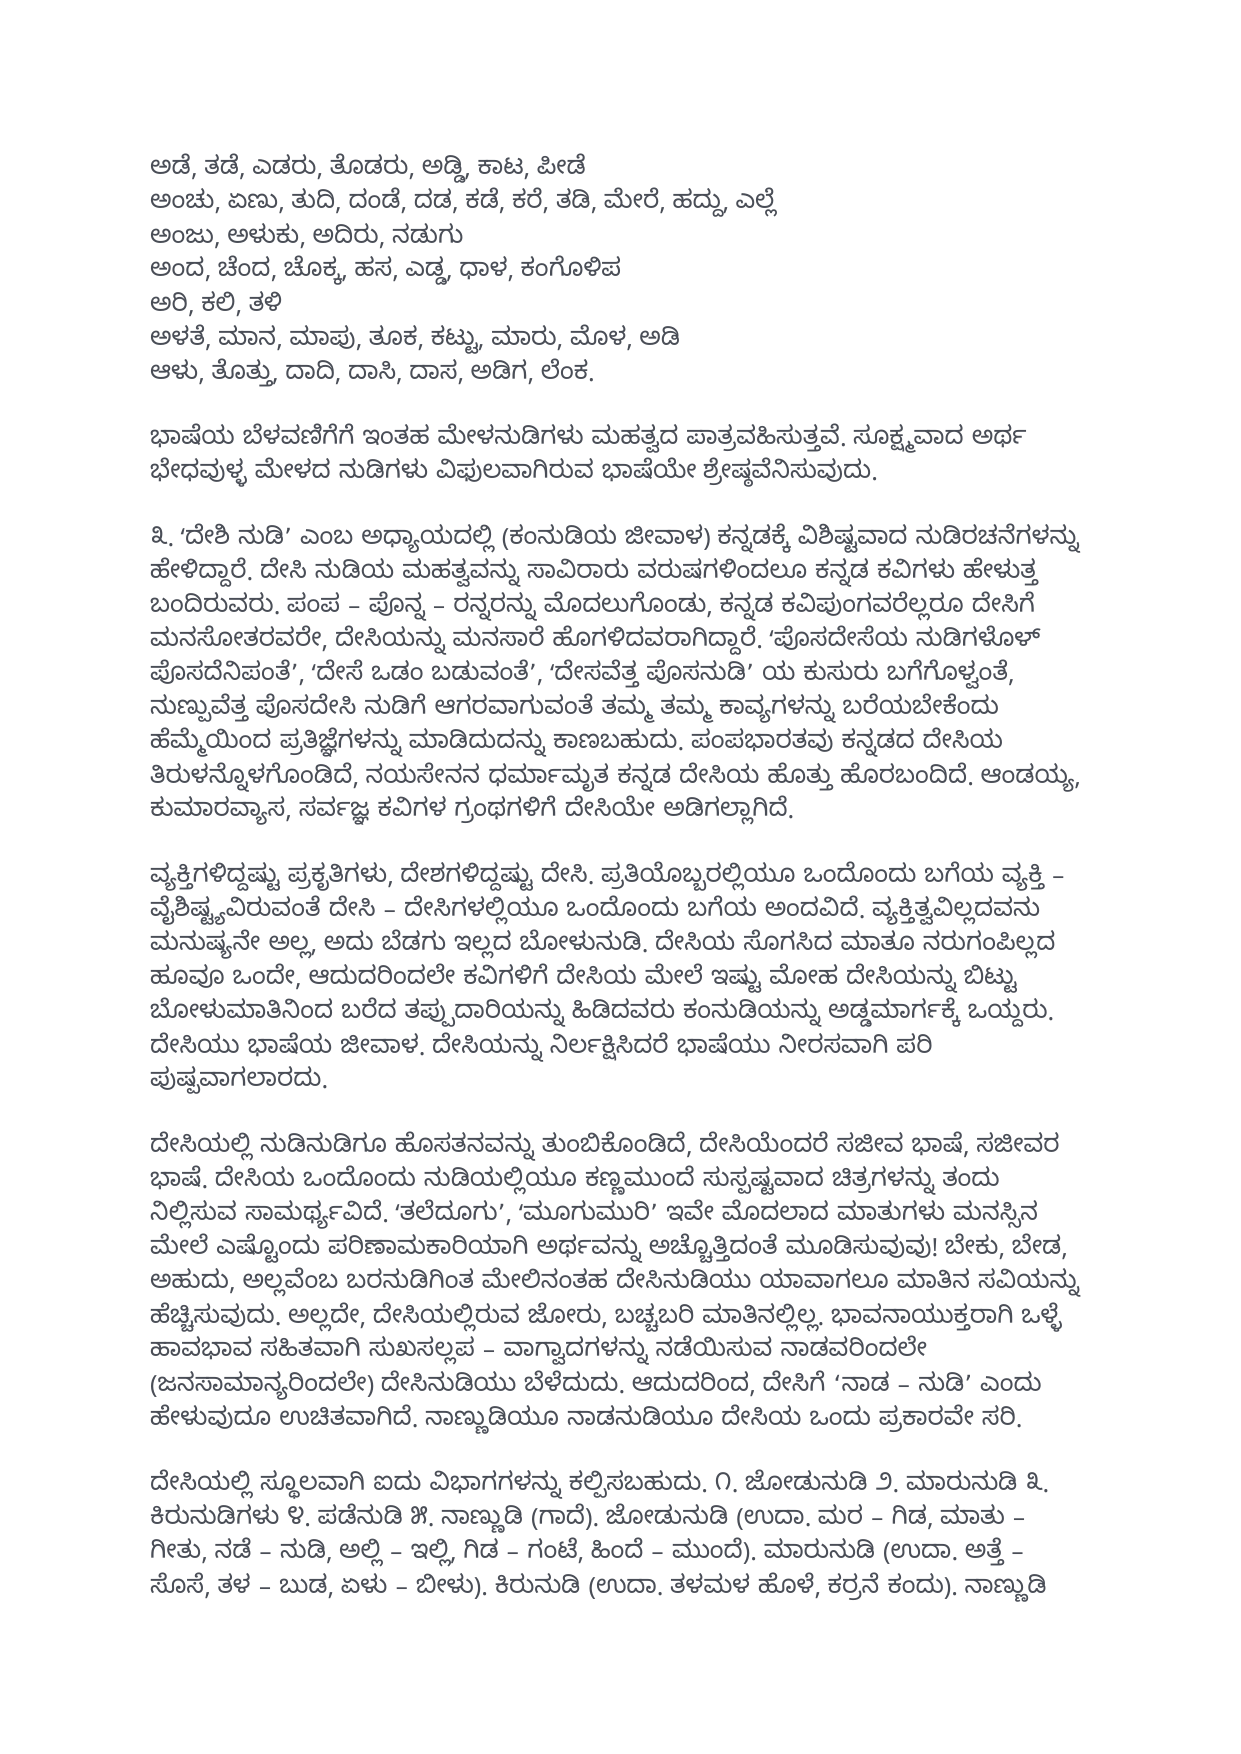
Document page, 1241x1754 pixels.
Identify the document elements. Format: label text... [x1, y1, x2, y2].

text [150, 1466, 1090, 1602]
text ದೇಸಿಯಲ್ಲಿ ನುಡಿನುಡಿಗೂ ಹೊಸತನವನ್ನು ತುಂಬಿಕೊಂಡಿದೆ, ದೇಸಿಯೆಂದರೆ ಸಜೀವ ಭಾಷೆ, ಸಜೀವರ ಭಾಷೆ. ದೇಸಿಯ ಒಂದೊಂದು ನುಡಿಯಲ್ಲಿಯೂ ಕಣ್ಣಮುಂದೆ ಸುಸ್ಪಷ್ಟವಾದ ಚಿತ್ರಗಳನ್ನು ತಂದು ನಿಲ್ಲಿಸುವ ಸಾಮರ್ಥ್ಯವಿದೆ. ‘ತಲೆದೂಗು’, ‘ಮೂಗುಮುರಿ’ ಇವೇ ಮೊದಲಾದ ಮಾತುಗಳು ಮನಸ್ಸಿನ ಮೇಲೆ ಎಷ್ಟೊಂದು ಪರಿಣಾಮಕಾರಿಯಾಗಿ ಅರ್ಥವನ್ನು ಅಚ್ಚೊತ್ತಿದಂತೆ ಮೂಡಿಸುವುವು! ಬೇಕು, ಬೇಡ, ಅಹುದು, ಅಲ್ಲವೆಂಬ ಬರನುಡಿಗಿಂತ ಮೇಲಿನಂತಹ ದೇಸಿನುಡಿಯು ಯಾವಾಗಲೂ ಮಾತಿನ ಸವಿಯನ್ನು ಹೆಚ್ಚಿಸುವುದು. ಅಲ್ಲದೇ, ದೇಸಿಯಲ್ಲಿರುವ ಜೋರು, ಬಚ್ಚಬರಿ ಮಾತಿನಲ್ಲಿಲ್ಲ. ಭಾವನಾಯುಕ್ತರಾಗಿ ಒಳ್ಳೆ ಹಾವಭಾವ ಸಹಿತವಾಗಿ ಸುಖಸಲ್ಲಪ – ವಾಗ್ವಾದಗಳನ್ನು ನಡೆಯಿಸುವ ನಾಡವರಿಂದಲೇ (ಜನಸಾಮಾನ್ಯರಿಂದಲೇ) ದೇಸಿನುಡಿಯು ಬೆಳೆದುದು. ಆದುದರಿಂದ, ದೇಸಿಗೆ ‘ನಾಡ – ನುಡಿ’ ಎಂದು ಹೇಳುವುದೂ ಉಚಿತವಾಗಿದೆ. ನಾಣ್ಣುಡಿಯೂ ನಾಡನುಡಿಯೂ ದೇಸಿಯ ಒಂದು ಪ್ರಕಾರವೇ ಸರಿ. [150, 1128, 1090, 1434]
text ೩. ‘ದೇಶಿ ನುಡಿ’ ಎಂಬ ಅಧ್ಯಾಯದಲ್ಲಿ (ಕಂನುಡಿಯ ಜೀವಾಳ) ಕನ್ನಡಕ್ಕೆ ವಿಶಿಷ್ಟವಾದ ನುಡಿರಚನೆಗಳನ್ನು ಹೇಳಿದ್ದಾರೆ. ದೇಸಿ ನುಡಿಯ ಮಹತ್ವವನ್ನು ಸಾವಿರಾರು ವರುಷಗಳಿಂದಲೂ ಕನ್ನಡ ಕವಿಗಳು ಹೇಳುತ್ತ ಬಂದಿರುವರು. ಪಂಪ – ಪೊನ್ನ – ರನ್ನರನ್ನು ಮೊದಲುಗೊಂಡು, ಕನ್ನಡ ಕವಿಪುಂಗವರೆಲ್ಲರೂ ದೇಸಿಗೆ ಮನಸೋತರವರೇ, ದೇಸಿಯನ್ನು ಮನಸಾರೆ ಹೊಗಳಿದವರಾಗಿದ್ದಾರೆ. ‘ಪೊಸದೇಸೆಯ ನುಡಿಗಳೊಳ್ ಪೊಸದೆನಿಪಂತೆ’, ‘ದೇಸೆ ಒಡಂ ಬಡುವಂತೆ’, ‘ದೇಸವೆತ್ತ ಪೊಸನುಡಿ’ ಯ ಕುಸುರು ಬಗೆಗೊಳ್ವಂತೆ, ನುಣ್ಪುವೆತ್ತ ಪೊಸದೇಸಿ ನುಡಿಗೆ ಆಗರವಾಗುವಂತೆ ತಮ್ಮ ತಮ್ಮ ಕಾವ್ಯಗಳನ್ನು ಬರೆಯಬೇಕೆಂದು ಹೆಮ್ಮೆಯಿಂದ ಪ್ರತಿಜ್ಞೆಗಳನ್ನು ಮಾಡಿದುದನ್ನು ಕಾಣಬಹುದು. ಪಂಪಭಾರತವು ಕನ್ನಡದ ದೇಸಿಯ ತಿರುಳನ್ನೊಳಗೊಂಡಿದೆ, ನಯಸೇನನ ಧರ್ಮಾಮೃತ ಕನ್ನಡ ದೇಸಿಯ ಹೊತ್ತು ಹೊರಬಂದಿದೆ. ಆಂಡಯ್ಯ, ಕುಮಾರವ್ಯಾಸ, ಸರ್ವಜ್ಞ ಕವಿಗಳ ಗ್ರಂಥಗಳಿಗೆ ದೇಸಿಯೇ ಅಡಿಗಲ್ಲಾಗಿದೆ. [150, 520, 1090, 826]
text ವ್ಯಕ್ತಿಗಳಿದ್ದಷ್ಟು ಪ್ರಕೃತಿಗಳು, ದೇಶಗಳಿದ್ದಷ್ಟು ದೇಸಿ. ಪ್ರತಿಯೊಬ್ಬರಲ್ಲಿಯೂ ಒಂದೊಂದು ಬಗೆಯ ವ್ಯಕ್ತಿ – ವೈಶಿಷ್ಟ್ಯವಿರುವಂತೆ ದೇಸಿ – ದೇಸಿಗಳಲ್ಲಿಯೂ ಒಂದೊಂದು ಬಗೆಯ ಅಂದವಿದೆ. ವ್ಯಕ್ತಿತ್ವವಿಲ್ಲದವನು ಮನುಷ್ಯನೇ ಅಲ್ಲ, ಅದು ಬೆಡಗು ಇಲ್ಲದ ಬೋಳುನುಡಿ. ದೇಸಿಯ ಸೊಗಸಿದ ಮಾತೂ ನರುಗಂಪಿಲ್ಲದ ಹೂವೂ ಒಂದೇ, ಆದುದರಿಂದಲೇ ಕವಿಗಳಿಗೆ ದೇಸಿಯ ಮೇಲೆ ಇಷ್ಟು ಮೋಹ ದೇಸಿಯನ್ನು ಬಿಟ್ಟು ಬೋಳುಮಾತಿನಿಂದ ಬರೆದ ತಪ್ಪುದಾರಿಯನ್ನು ಹಿಡಿದವರು ಕಂನುಡಿಯನ್ನು ಅಡ್ಡಮಾರ್ಗಕ್ಕೆ ಒಯ್ದರು. ದೇಸಿಯು ಭಾಷೆಯ ಜೀವಾಳ. ದೇಸಿಯನ್ನು ನಿರ್ಲಕ್ಷಿಸಿದರೆ ಭಾಷೆಯು ನೀರಸವಾಗಿ ಪರಿ ಪುಷ್ಪವಾಗಲಾರದು. [150, 858, 1090, 1096]
text ಭಾಷೆಯ ಬೆಳವಣಿಗೆಗೆ ಇಂತಹ ಮೇಳನುಡಿಗಳು ಮಹತ್ವದ ಪಾತ್ರವಹಿಸುತ್ತವೆ. ಸೂಕ್ಷ್ಮವಾದ ಅರ್ಥ ಭೇಧವುಳ್ಳ ಮೇಳದ ನುಡಿಗಳು ವಿಫುಲವಾಗಿರುವ ಭಾಷೆಯೇ ಶ್ರೇಷ್ಠವೆನಿಸುವುದು. [150, 420, 1090, 488]
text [150, 150, 1090, 388]
